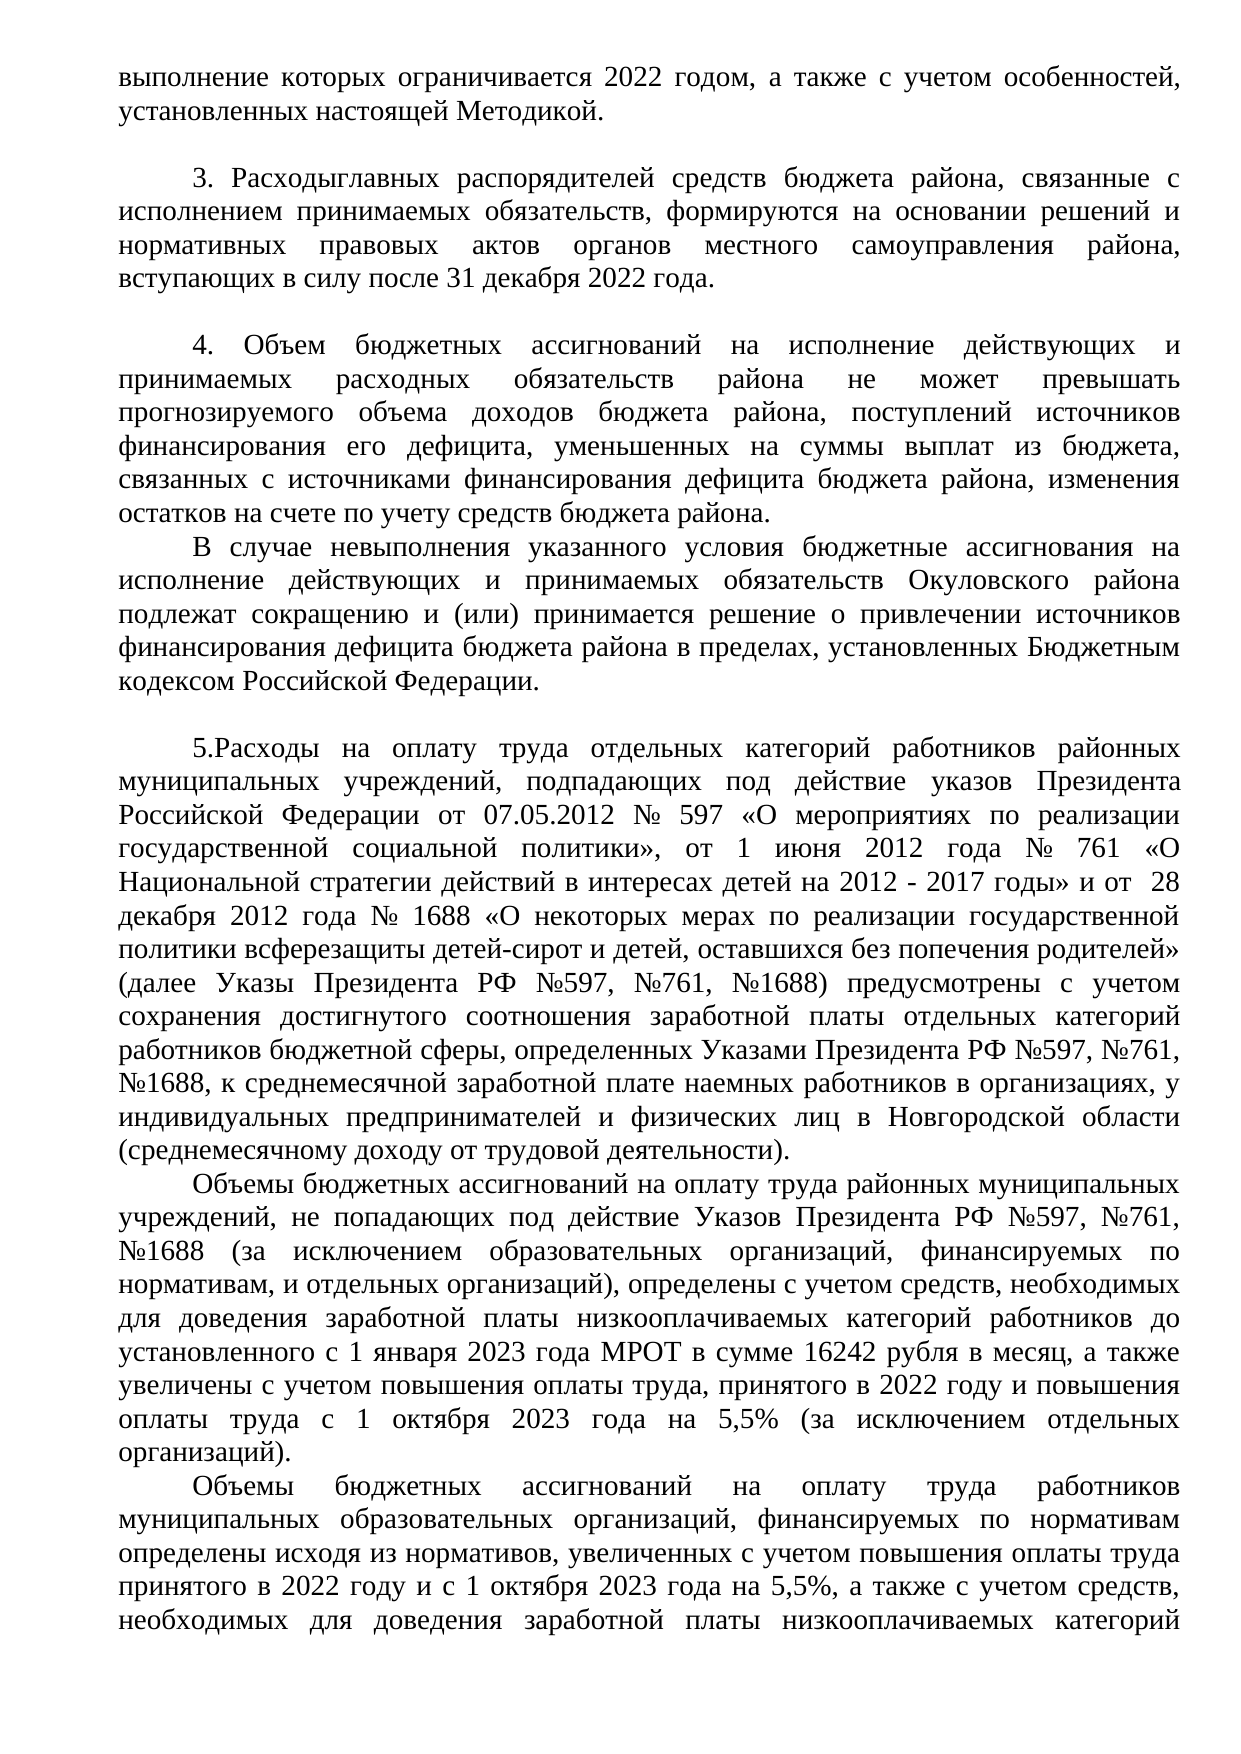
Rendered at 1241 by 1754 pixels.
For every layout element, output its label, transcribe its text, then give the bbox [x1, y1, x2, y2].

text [118, 59, 1181, 126]
text В случае невыполнения указанного условия бюджетные ассигнования на исполнение действующих и принимаемых обязательств Окуловского района подлежат сокращению и (или) принимается решение о привлечении источников финансирования дефицита бюджета района в пределах, установленных Бюджетным кодексом Российской Федерации. [118, 529, 1181, 696]
text 3. Расходыглавных распорядителей средств бюджета района, связанные с исполнением принимаемых обязательств, формируются на основании решений и нормативных правовых актов органов местного самоуправления района, вступающих в силу после 31 декабря 2022 года. [118, 160, 1181, 294]
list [118, 1468, 1181, 1636]
text Объемы бюджетных ассигнований на оплату труда районных муниципальных учреждений, не попадающих под действие Указов Президента РФ №597, №761, №1688 (за исключением образовательных организаций, финансируемых по нормативам, и отдельных организаций), определены с учетом средств, необходимых для доведения заработной платы низкооплачиваемых категорий работников до установленного с 1 января 2023 года МРОТ в сумме 16242 рубля в месяц, а также увеличены с учетом повышения оплаты труда, принятого в 2022 году и повышения оплаты труда с 1 октября 2023 года на 5,5% (за исключением отдельных организаций). [118, 1166, 1181, 1468]
list 5.Расходы на оплату труда отдельных категорий работников районных муниципальных учреждений, подпадающих под действие указов Президента Российской Федерации от 07.05.2012 № 597 «О мероприятиях по реализации государственной социальной политики», от 1 июня 2012 года № 761 «О Национальной стратегии действий в интересах детей на 2012 - 2017 годы» и от 28 декабря 2012 года № 1688 «О некоторых мерах по реализации государственной политики всферезащиты детей-сирот и детей, оставшихся без попечения родителей» (далее Указы Президента РФ №597, №761, №1688) предусмотрены с учетом сохранения достигнутого соотношения заработной платы отдельных категорий работников бюджетной сферы, определенных Указами Президента РФ №597, №761, №1688, к среднемесячной заработной плате наемных работников в организациях, у индивидуальных предпринимателей и физических лиц в Новгородской области (среднемесячному доходу от трудовой деятельности). [118, 730, 1181, 1166]
text 4. Объем бюджетных ассигнований на исполнение действующих и принимаемых расходных обязательств района не может превышать прогнозируемого объема доходов бюджета района, поступлений источников финансирования его дефицита, уменьшенных на суммы выплат из бюджета, связанных с источниками финансирования дефицита бюджета района, изменения остатков на счете по учету средств бюджета района. [118, 327, 1181, 529]
